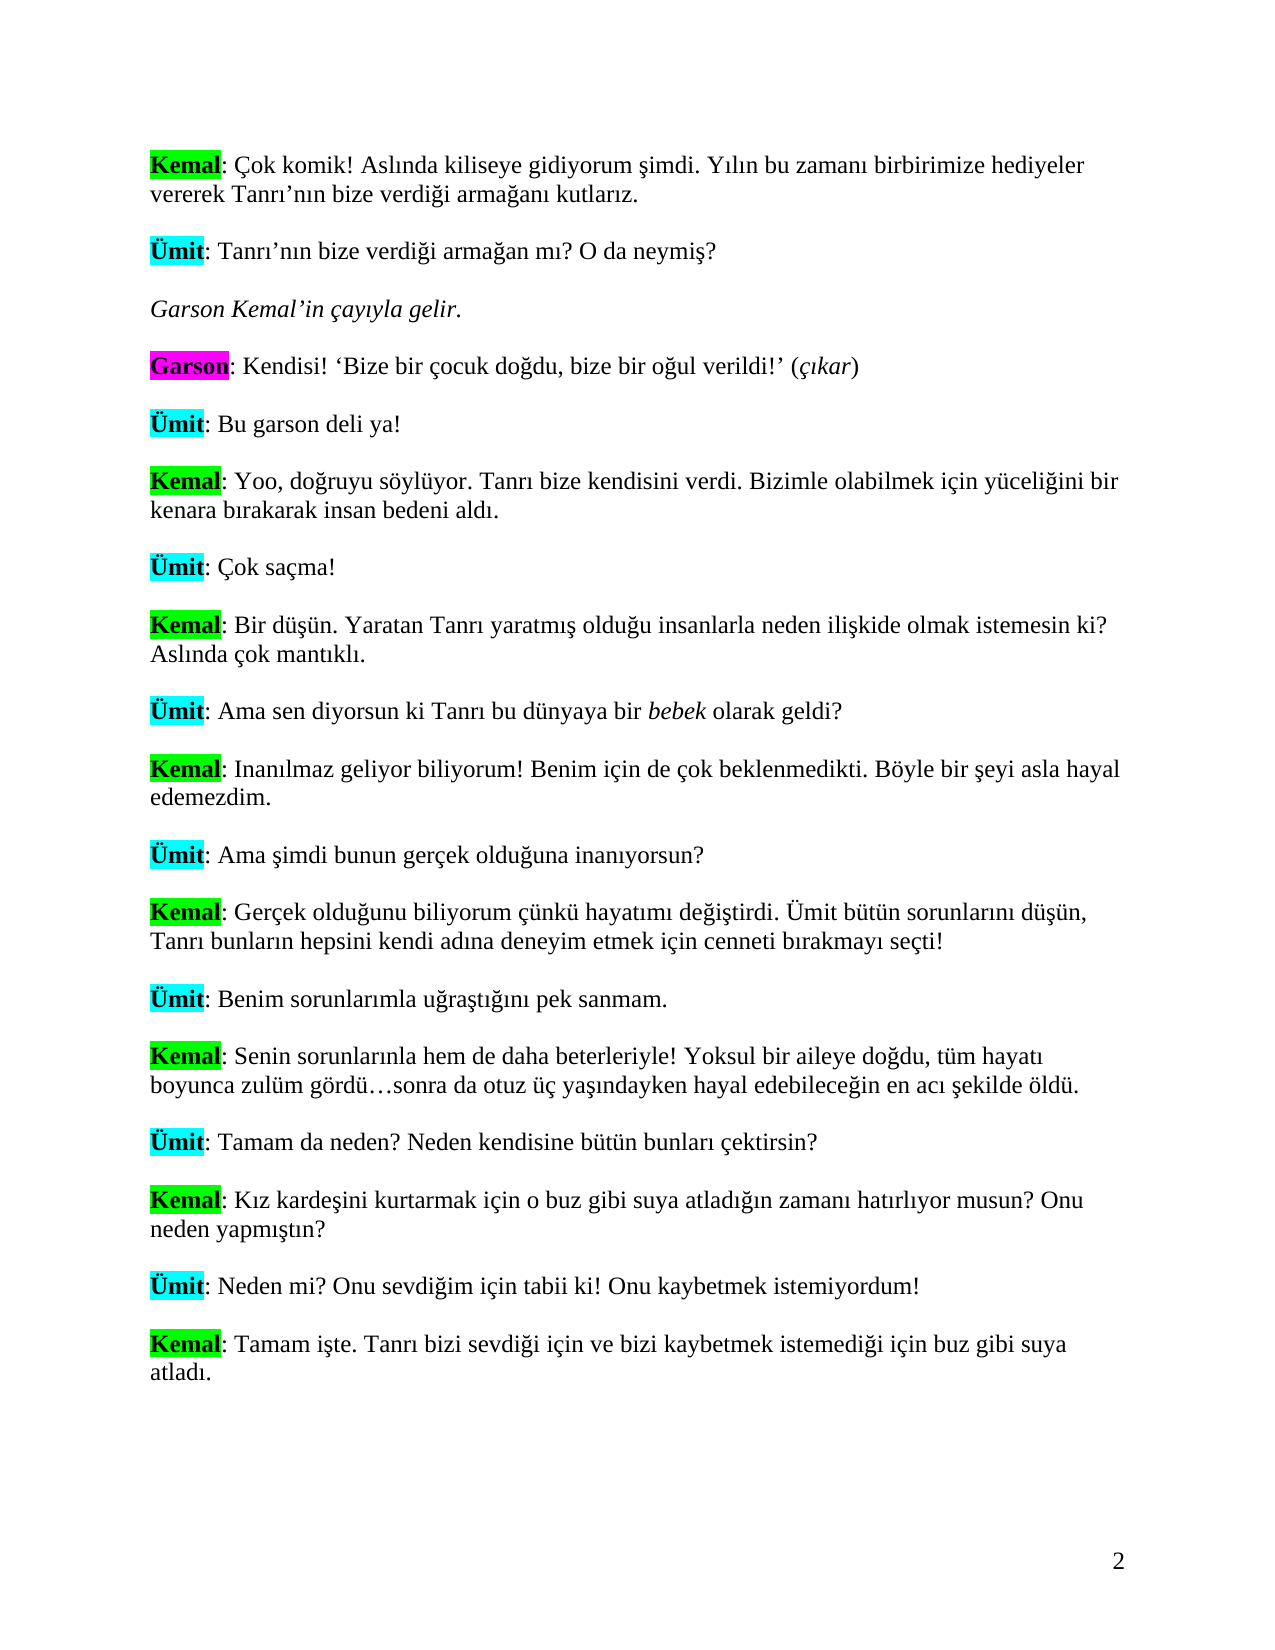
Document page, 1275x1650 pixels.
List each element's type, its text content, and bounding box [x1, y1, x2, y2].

text Garson Kemal’in çayıyla gelir. [150, 294, 1125, 322]
text Ümit: Ama sen diyorsun ki Tanrı bu dünyaya bir bebek olarak geldi? [204, 696, 1125, 725]
text Kemal: Çok komik! Aslında kiliseye gidiyorum şimdi. Yılın bu zamanı birbirimize hediyeler vererek Tanrı’nın bize verdiği armağanı kutlarız. [150, 150, 1125, 207]
text Kemal: Yoo, doğruyu söylüyor. Tanrı bize kendisini verdi. Bizimle olabilmek için yüceliğini bir kenara bırakarak insan bedeni aldı. [150, 466, 1125, 524]
text Garson: Kendisi! ‘Bize bir çocuk doğdu, bize bir oğul verildi!’ (çıkar) [229, 351, 1125, 380]
text Ümit: Çok saçma! [150, 552, 1125, 581]
text Ümit: Neden mi? Onu sevdiğim için tabii ki! Onu kaybetmek istemiyordum! [204, 1271, 1125, 1300]
text Kemal: Senin sorunlarınla hem de daha beterleriyle! Yoksul bir aileye doğdu, tüm hayatı boyunca zulüm gördü…sonra da otuz üç yaşındayken hayal edebileceğin en acı şekilde öldü. [150, 1041, 1125, 1099]
text Ümit: Benim sorunlarımla uğraştığını pek sanmam. [204, 984, 1125, 1012]
text Kemal: Bir düşün. Yaratan Tanrı yaratmış olduğu insanlarla neden ilişkide olmak istemesin ki? Aslında çok mantıklı. [150, 610, 1125, 667]
text Ümit: Tamam da neden? Neden kendisine bütün bunları çektirsin? [150, 1127, 1125, 1156]
text Kemal: Inanılmaz geliyor biliyorum! Benim için de çok beklenmedikti. Böyle bir şeyi asla hayal edemezdim. [150, 754, 1125, 811]
text Ümit: Tanrı’nın bize verdiği armağan mı? O da neymiş? [204, 236, 1125, 265]
text Ümit: Ama şimdi bunun gerçek olduğuna inanıyorsun? [204, 840, 1125, 869]
text Kemal: Tamam işte. Tanrı bizi sevdiği için ve bizi kaybetmek istemediği için buz gibi suya atladı. [150, 1329, 1125, 1386]
text Kemal: Gerçek olduğunu biliyorum çünkü hayatımı değiştirdi. Ümit bütün sorunlarını düşün, Tanrı bunların hepsini kendi adına deneyim etmek için cenneti bırakmayı seçti! [150, 897, 1125, 955]
text Ümit: Bu garson deli ya! [204, 409, 1125, 437]
text Kemal: Kız kardeşini kurtarmak için o buz gibi suya atladığın zamanı hatırlıyor musun? Onu neden yapmıştın? [150, 1185, 1125, 1242]
